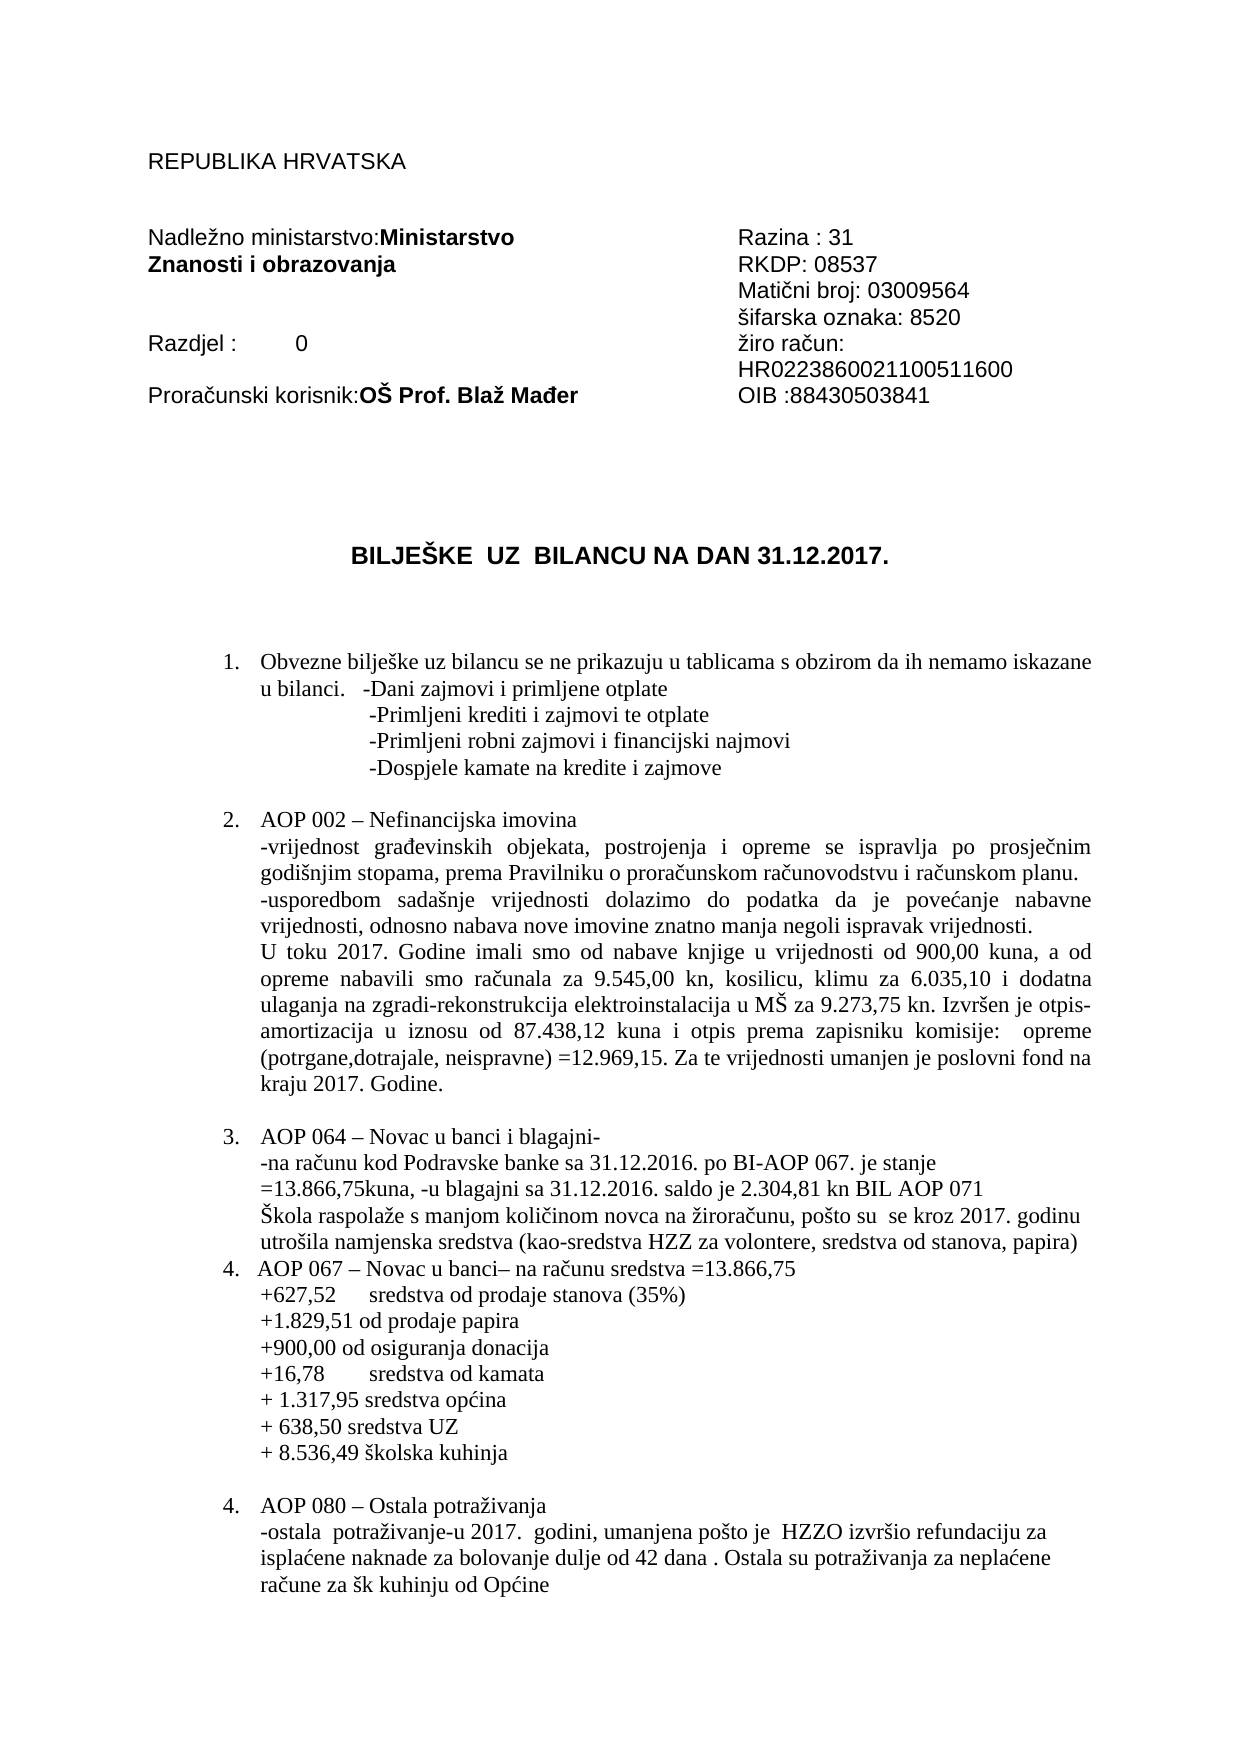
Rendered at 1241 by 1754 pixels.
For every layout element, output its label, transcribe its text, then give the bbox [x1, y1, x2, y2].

list + 1.317,95 sredstva općina [260, 1386, 1093, 1413]
list + 638,50 sredstva UZ [260, 1413, 1093, 1439]
text U toku 2017. Godine imali smo od nabave knjige u vrijednosti od 900,00 kuna, a od opreme nabavili smo računala za 9.545,00 kn, kosilicu, klimu za 6.035,10 i dodatna ulaganja na zgradi-rekonstrukcija elektroinstalacija u MŠ za 9.273,75 kn. Izvršen je otpis-amortizacija u iznosu od 87.438,12 kuna i otpis prema zapisniku komisije: opreme (potrgane,dotrajale, neispravne) =12.969,15. Za te vrijednosti umanjen je poslovni fond na kraju 2017. Godine. [260, 938, 1093, 1096]
text Znanosti i obrazovanja RKDP: 08537 [148, 251, 1093, 277]
list +627,52 sredstva od prodaje stanova (35%) [260, 1281, 1093, 1307]
list AOP 064 – Novac u banci i blagajni- [223, 1123, 1093, 1149]
text -Dospjele kamate na kredite i zajmove [334, 754, 1093, 780]
text -vrijednost građevinskih objekata, postrojenja i opreme se ispravlja po prosječnim godišnjim stopama, prema Pravilniku o proračunskom računovodstvu i računskom planu. [260, 833, 1093, 886]
list -na računu kod Podravske banke sa 31.12.2016. po BI-AOP 067. je stanje =13.866,75kuna, -u blagajni sa 31.12.2016. saldo je 2.304,81 kn BIL AOP 071 [260, 1149, 1093, 1202]
list AOP 002 – Nefinancijska imovina [223, 807, 1093, 833]
text HR0223860021100511600 [148, 356, 1093, 382]
text Proračunski korisnik:OŠ Prof. Blaž Mađer OIB :88430503841 [148, 382, 1093, 409]
text REPUBLIKA HRVATSKA [148, 148, 1093, 174]
list Škola raspolaže s manjom količinom novca na žiroračunu, pošto su se kroz 2017. godinu utrošila namjenska sredstva (kao-sredstva HZZ za volontere, sredstva od stanova, papira) [260, 1202, 1093, 1254]
list Obvezne bilješke uz bilancu se ne prikazuju u tablicama s obzirom da ih nemamo iskazane u bilanci. -Dani zajmovi i primljene otplate [223, 648, 1093, 701]
text Nadležno ministarstvo:Ministarstvo Razina : 31 [148, 224, 1093, 251]
list +900,00 od osiguranja donacija [260, 1334, 1093, 1360]
list +1.829,51 od prodaje papira [260, 1307, 1093, 1334]
list + 8.536,49 školska kuhinja [260, 1439, 1093, 1465]
text -Primljeni robni zajmovi i financijski najmovi [334, 727, 1093, 754]
text Razdjel : 0 žiro račun: [148, 330, 1093, 356]
text 4. AOP 067 – Novac u banci– na računu sredstva =13.866,75 [223, 1254, 1093, 1281]
text Matični broj: 03009564 [148, 277, 1093, 303]
text -Primljeni krediti i zajmovi te otplate [334, 701, 1093, 727]
text šifarska oznaka: 8520 [148, 303, 1093, 330]
list -ostala potraživanje-u 2017. godini, umanjena pošto je HZZO izvršio refundaciju za isplaćene naknade za bolovanje dulje od 42 dana . Ostala su potraživanja za neplaćene račune za šk kuhinju od Općine [260, 1518, 1093, 1597]
list +16,78 sredstva od kamata [260, 1360, 1093, 1386]
subtitle BILJEŠKE UZ BILANCU NA DAN 31.12.2017. [148, 541, 1093, 569]
text -usporedbom sadašnje vrijednosti dolazimo do podatka da je povećanje nabavne vrijednosti, odnosno nabava nove imovine znatno manja negoli ispravak vrijednosti. [260, 886, 1093, 938]
list AOP 080 – Ostala potraživanja [223, 1492, 1093, 1518]
